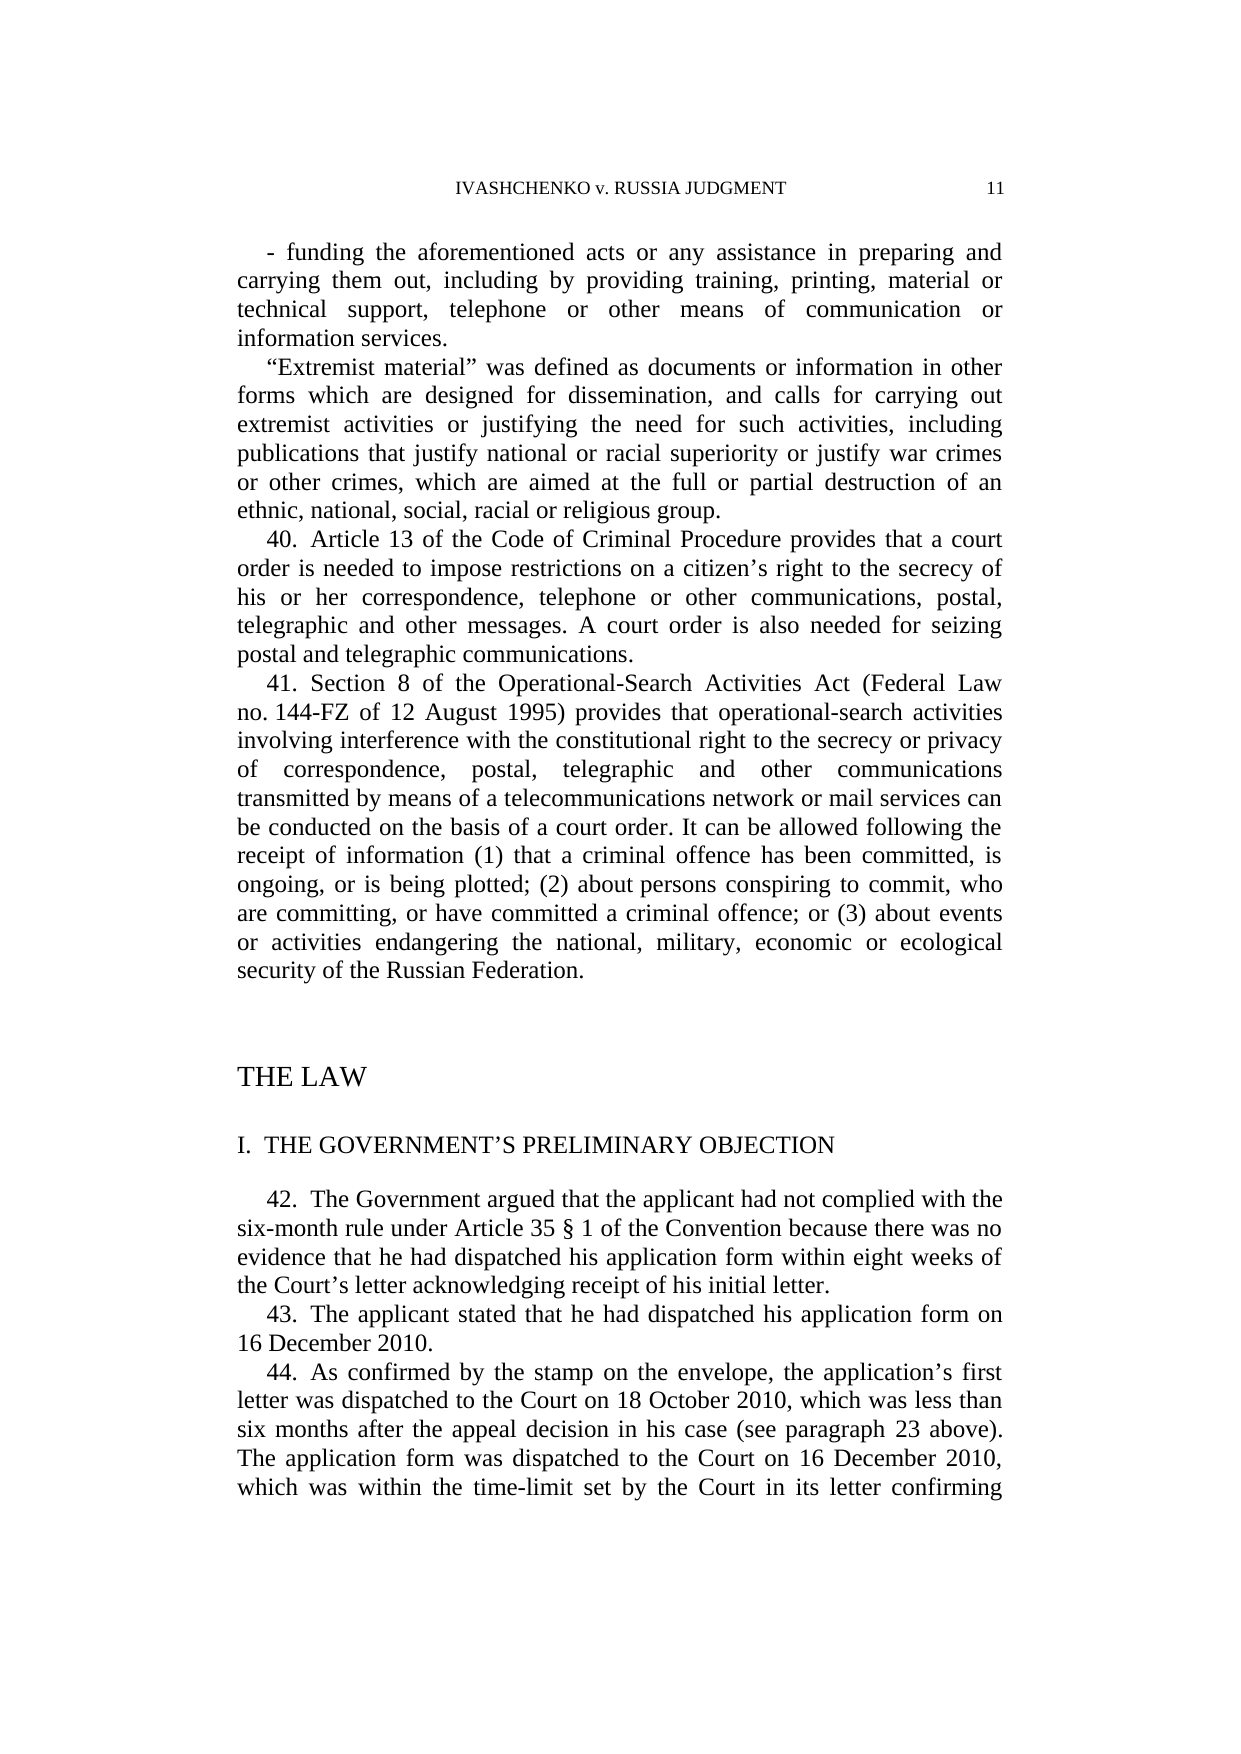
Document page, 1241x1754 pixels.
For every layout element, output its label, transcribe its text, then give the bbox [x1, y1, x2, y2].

title THE LAW [237, 1059, 1003, 1093]
subtitle I. THE GOVERNMENT’S PRELIMINARY OBJECTION [237, 1130, 1003, 1159]
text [237, 1357, 1003, 1500]
text 43. The applicant stated that he had dispatched his application form on 16 December 2010. [237, 1299, 1003, 1357]
text 40. Article 13 of the Code of Criminal Procedure provides that a court order is needed to impose restrictions on a citizen’s right to the secrecy of his or her correspondence, telephone or other communications, postal, telegraphic and other messages. A court order is also needed for seizing postal and telegraphic communications. [237, 524, 1003, 668]
text 42. The Government argued that the applicant had not complied with the six-month rule under Article 35 § 1 of the Convention because there was no evidence that he had dispatched his application form within eight weeks of the Court’s letter acknowledging receipt of his initial letter. [237, 1184, 1003, 1299]
text “Extremist material” was defined as documents or information in other forms which are designed for dissemination, and calls for carrying out extremist activities or justifying the need for such activities, including publications that justify national or racial superiority or justify war crimes or other crimes, which are aimed at the full or partial destruction of an ethnic, national, social, racial or religious group. [237, 352, 1003, 524]
text - funding the aforementioned acts or any assistance in preparing and carrying them out, including by providing training, printing, material or technical support, telephone or other means of communication or information services. [237, 237, 1003, 352]
text 41. Section 8 of the Operational-Search Activities Act (Federal Law no. 144-FZ of 12 August 1995) provides that operational-search activities involving interference with the constitutional right to the secrecy or privacy of correspondence, postal, telegraphic and other communications transmitted by means of a telecommunications network or mail services can be conducted on the basis of a court order. It can be allowed following the receipt of information (1) that a criminal offence has been committed, is ongoing, or is being plotted; (2) about persons conspiring to commit, who are committing, or have committed a criminal offence; or (3) about events or activities endangering the national, military, economic or ecological security of the Russian Federation. [237, 668, 1003, 984]
